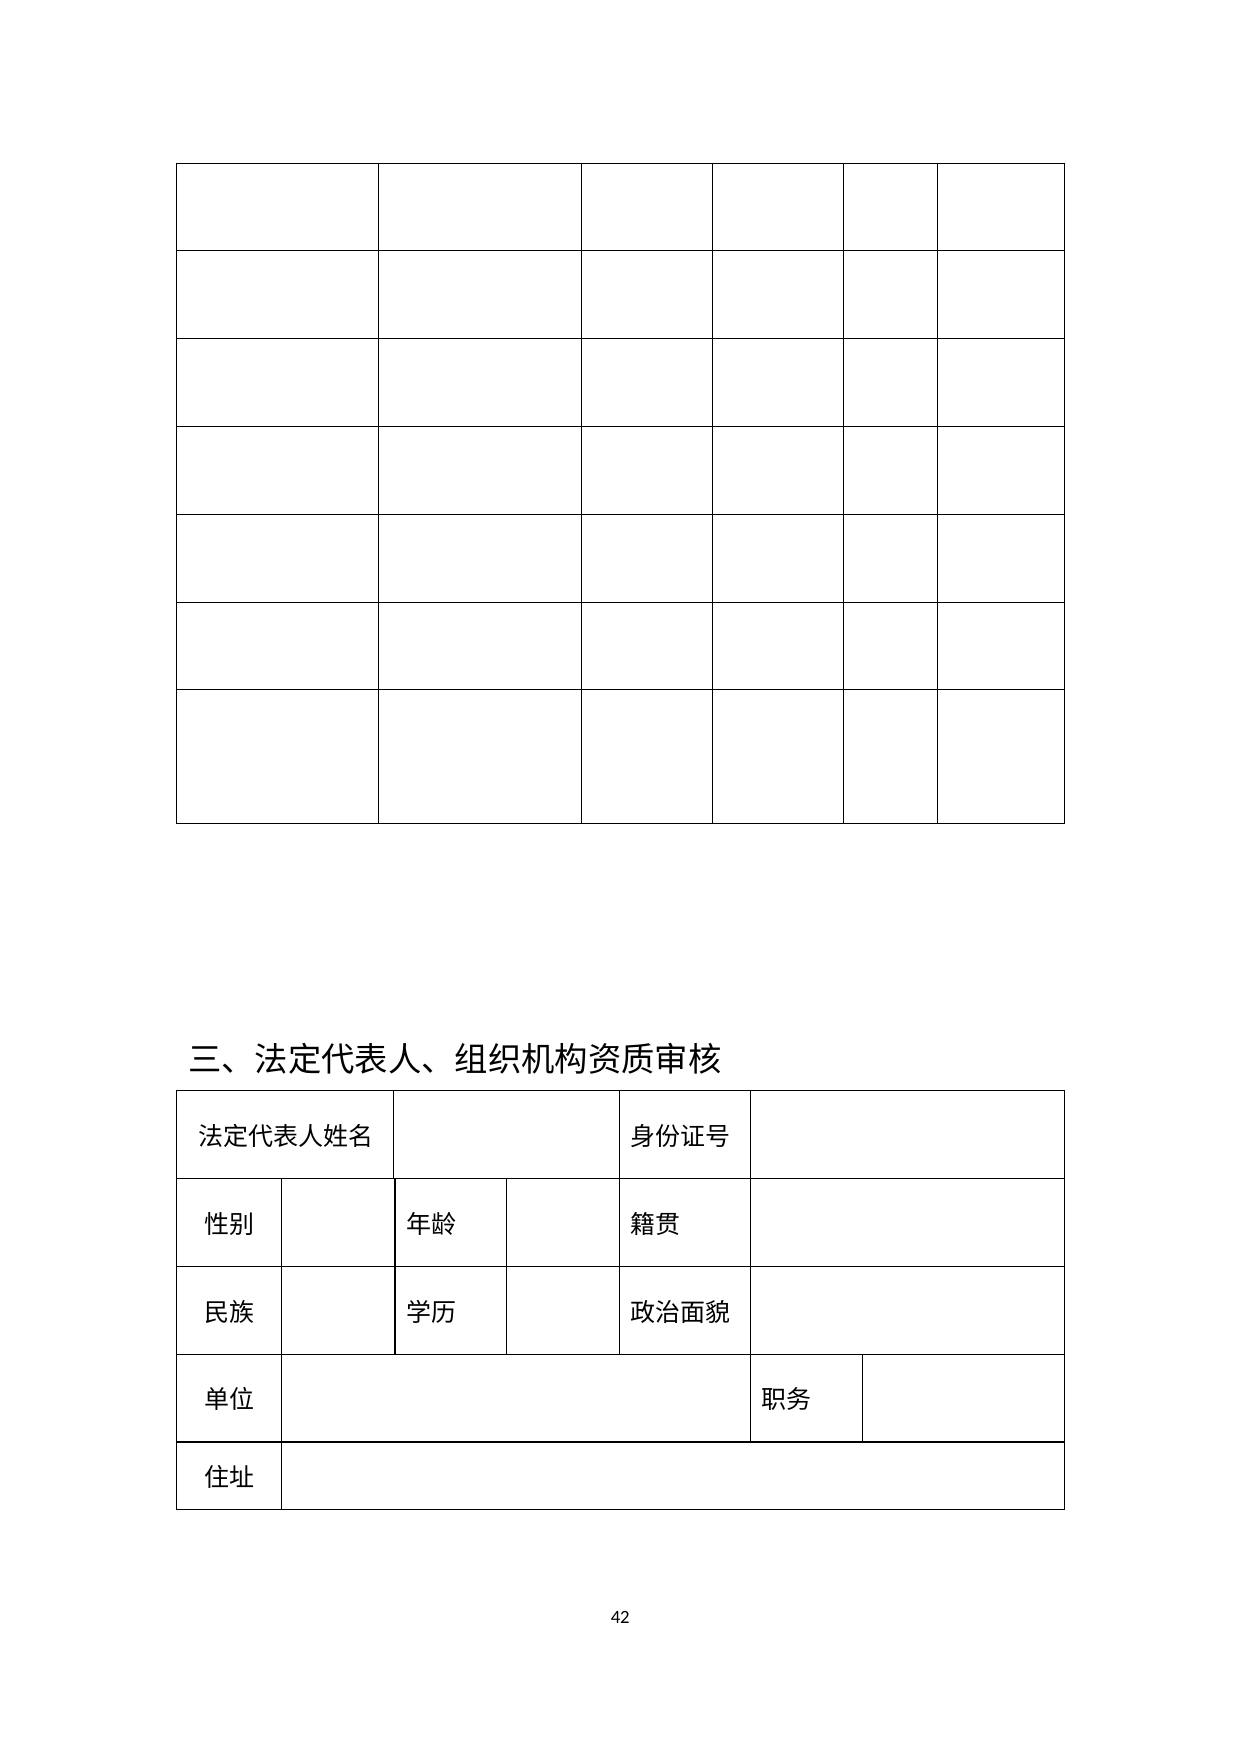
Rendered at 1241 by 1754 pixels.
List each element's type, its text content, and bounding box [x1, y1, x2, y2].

table_cell [177, 515, 378, 602]
table_cell [177, 164, 378, 250]
table_cell 民族 [177, 1267, 281, 1354]
table_cell [713, 603, 843, 689]
table_cell [177, 690, 378, 823]
table_cell [582, 427, 712, 514]
table_cell [379, 690, 581, 823]
table_cell [938, 251, 1064, 338]
table_cell [844, 164, 937, 250]
table_header 身份证号 [620, 1091, 750, 1178]
table_cell 籍贯 [620, 1179, 750, 1266]
table_cell [713, 339, 843, 426]
table_cell [282, 1179, 394, 1266]
table_cell [938, 339, 1064, 426]
table_cell 年龄 [396, 1179, 506, 1266]
table_cell [938, 515, 1064, 602]
table_cell 学历 [396, 1267, 506, 1354]
table_cell [938, 603, 1064, 689]
table_cell [177, 251, 378, 338]
table_cell [844, 251, 937, 338]
table_cell [379, 603, 581, 689]
table_header 法定代表人姓名 [177, 1091, 393, 1178]
table_cell [751, 1179, 1064, 1266]
table_cell [582, 690, 712, 823]
table_cell [713, 251, 843, 338]
table_cell [582, 603, 712, 689]
table_cell [177, 427, 378, 514]
table_cell [379, 427, 581, 514]
table_cell [282, 1355, 750, 1441]
table_cell [177, 339, 378, 426]
table_cell [863, 1355, 1064, 1441]
table_cell [507, 1179, 619, 1266]
table_cell [713, 427, 843, 514]
table_cell 性别 [177, 1179, 281, 1266]
table_cell [282, 1267, 394, 1354]
table_cell [177, 603, 378, 689]
table_cell [379, 251, 581, 338]
table_cell [582, 515, 712, 602]
table_cell [844, 603, 937, 689]
table_cell [713, 164, 843, 250]
table_cell [938, 690, 1064, 823]
table_cell [844, 427, 937, 514]
table_cell [379, 515, 581, 602]
table_cell [582, 164, 712, 250]
table_cell [507, 1267, 619, 1354]
table_cell [751, 1267, 1064, 1354]
table_cell 单位 [177, 1355, 281, 1441]
table_cell [938, 427, 1064, 514]
table_cell [844, 339, 937, 426]
table_cell [938, 164, 1064, 250]
table_header [394, 1091, 619, 1178]
table_cell [582, 251, 712, 338]
table_cell [379, 164, 581, 250]
table_cell [713, 515, 843, 602]
table_cell 职务 [751, 1355, 862, 1441]
table_cell [844, 690, 937, 823]
table_cell [282, 1443, 1064, 1509]
table_cell [713, 690, 843, 823]
table_cell [582, 339, 712, 426]
table_cell [379, 339, 581, 426]
table_cell [844, 515, 937, 602]
table_cell 政治面貌 [620, 1267, 750, 1354]
text 三、法定代表人、组织机构资质审核 [188, 1024, 1052, 1090]
table_header [751, 1091, 1064, 1178]
table_cell 住址 [177, 1443, 281, 1509]
